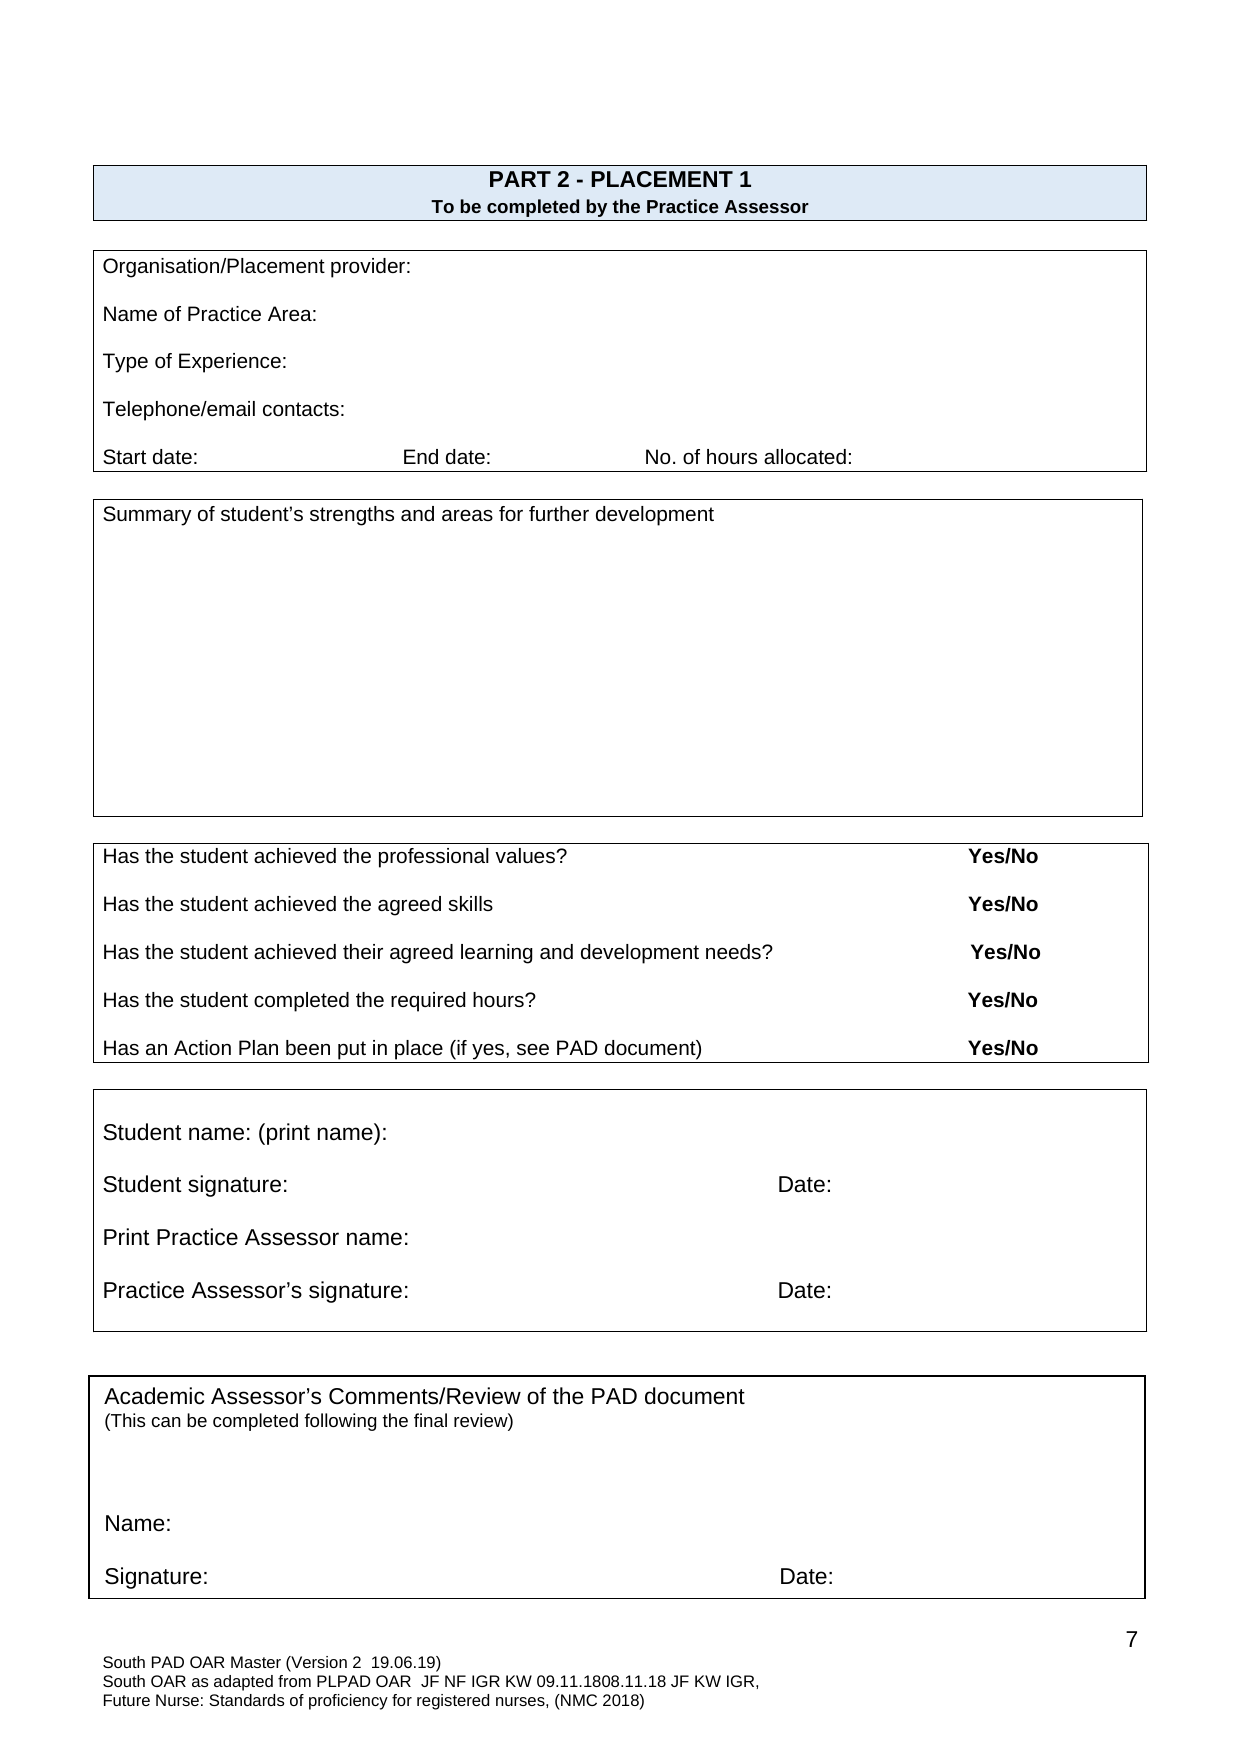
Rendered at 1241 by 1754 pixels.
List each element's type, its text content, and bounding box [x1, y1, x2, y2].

text Has an Action Plan been put in place (if yes, see PAD document) Yes/No [94, 1034, 1148, 1062]
text Telephone/email contacts: [102, 397, 1138, 421]
text Practice Assessor’s signature: Date: [102, 1277, 1138, 1303]
text Has the student completed the required hours? Yes/No [102, 988, 1138, 1012]
text Student signature: Date: [102, 1171, 1138, 1198]
text Print Practice Assessor name: [102, 1224, 1138, 1250]
text Has the student achieved the agreed skills Yes/No [102, 892, 1138, 916]
text Name of Practice Area: [102, 301, 1138, 325]
text To be completed by the Practice Assessor [94, 195, 1146, 220]
text Summary of student’s strengths and areas for further development [94, 500, 1142, 526]
text Type of Experience: [102, 349, 1138, 373]
text PART 2 - PLACEMENT 1 [94, 166, 1146, 192]
text Has the student achieved the professional values? Yes/No [94, 844, 1148, 868]
text Student name: (print name): [102, 1118, 1138, 1145]
text Organisation/Placement provider: [94, 251, 1146, 277]
text Start date: End date: No. of hours allocated: [94, 442, 1146, 471]
text Has the student achieved their agreed learning and development needs? Yes/No [102, 940, 1138, 964]
